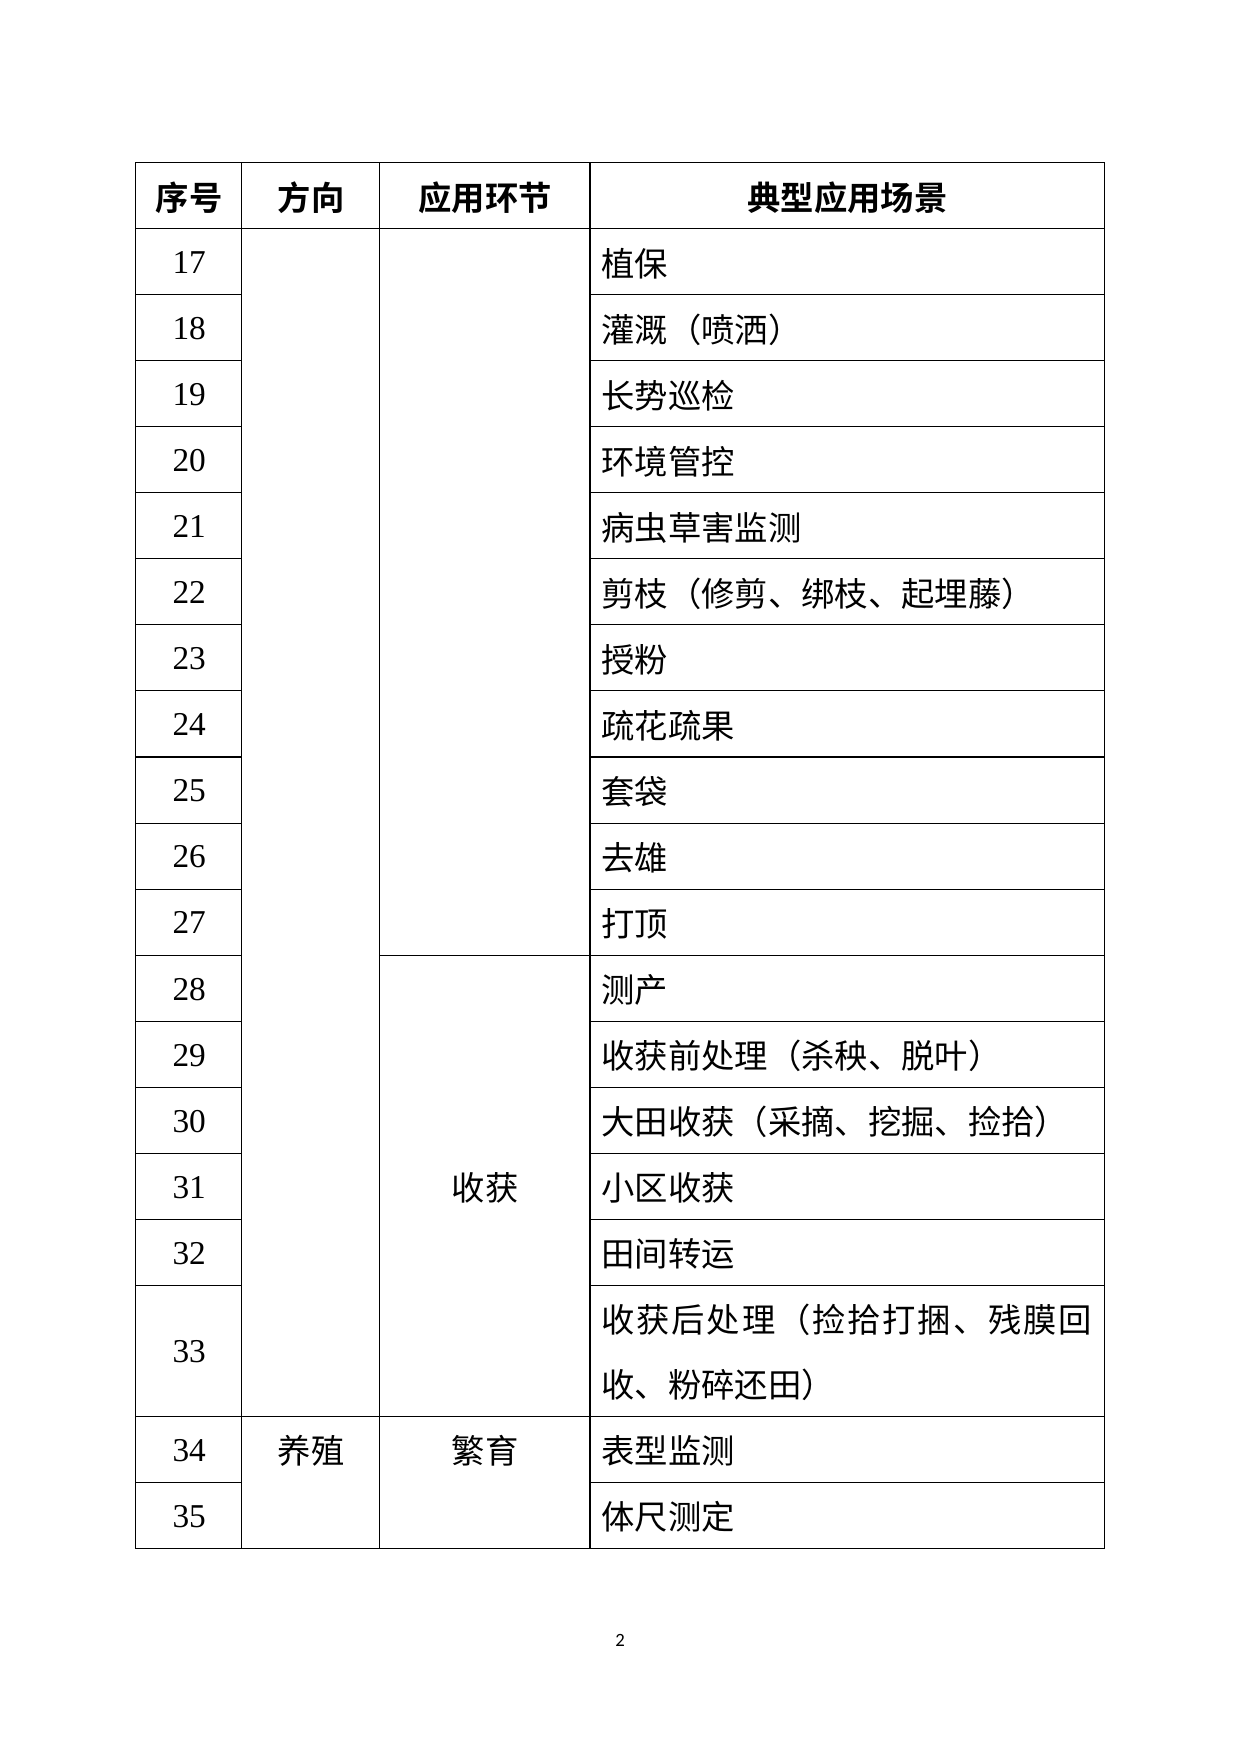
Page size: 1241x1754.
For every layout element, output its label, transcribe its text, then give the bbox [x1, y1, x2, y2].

table_cell 30 [136, 1088, 241, 1153]
table_cell 打顶 [591, 890, 1104, 954]
table_cell 表型监测 [591, 1417, 1104, 1482]
table_cell 疏花疏果 [591, 691, 1104, 756]
table_cell 套袋 [591, 758, 1104, 822]
table_cell 29 [136, 1022, 241, 1087]
table_cell 收获后处理（捡拾打捆、残膜回收、粉碎还田） [591, 1286, 1104, 1416]
table_cell 27 [136, 890, 241, 954]
table_cell 21 [136, 493, 241, 558]
table_cell 环境管控 [591, 427, 1104, 492]
table_cell 32 [136, 1220, 241, 1285]
table_cell 25 [136, 758, 241, 822]
table_cell 小区收获 [591, 1154, 1104, 1219]
table_header 典型应用场景 [591, 163, 1104, 228]
table_cell 田间转运 [591, 1220, 1104, 1285]
table_header 方向 [242, 163, 379, 228]
table_cell 33 [136, 1286, 241, 1416]
table_cell 授粉 [591, 625, 1104, 690]
table_cell 34 [136, 1417, 241, 1482]
table_cell 长势巡检 [591, 361, 1104, 426]
table_cell 24 [136, 691, 241, 756]
table_cell 去雄 [591, 824, 1104, 888]
table_cell 18 [136, 295, 241, 360]
table_cell 26 [136, 824, 241, 888]
table_cell 28 [136, 956, 241, 1021]
table_cell 35 [136, 1483, 241, 1548]
table_cell 大田收获（采摘、挖掘、捡拾） [591, 1088, 1104, 1153]
table_cell 17 [136, 229, 241, 294]
table_cell 体尺测定 [591, 1483, 1104, 1548]
table_cell 收获 [380, 956, 589, 1416]
table_cell 19 [136, 361, 241, 426]
table_cell 剪枝（修剪、绑枝、起埋藤） [591, 559, 1104, 624]
table_cell 收获前处理（杀秧、脱叶） [591, 1022, 1104, 1087]
table_header 应用环节 [380, 163, 589, 228]
table_cell 灌溉（喷洒） [591, 295, 1104, 360]
table_cell 繁育 [380, 1417, 589, 1548]
table_cell 植保 [591, 229, 1104, 294]
table_header 序号 [136, 163, 241, 228]
table_cell 22 [136, 559, 241, 624]
table_cell 31 [136, 1154, 241, 1219]
table_cell 测产 [591, 956, 1104, 1021]
table_cell 23 [136, 625, 241, 690]
table_cell 20 [136, 427, 241, 492]
table_cell 病虫草害监测 [591, 493, 1104, 558]
table_cell 养殖 [242, 1417, 379, 1548]
